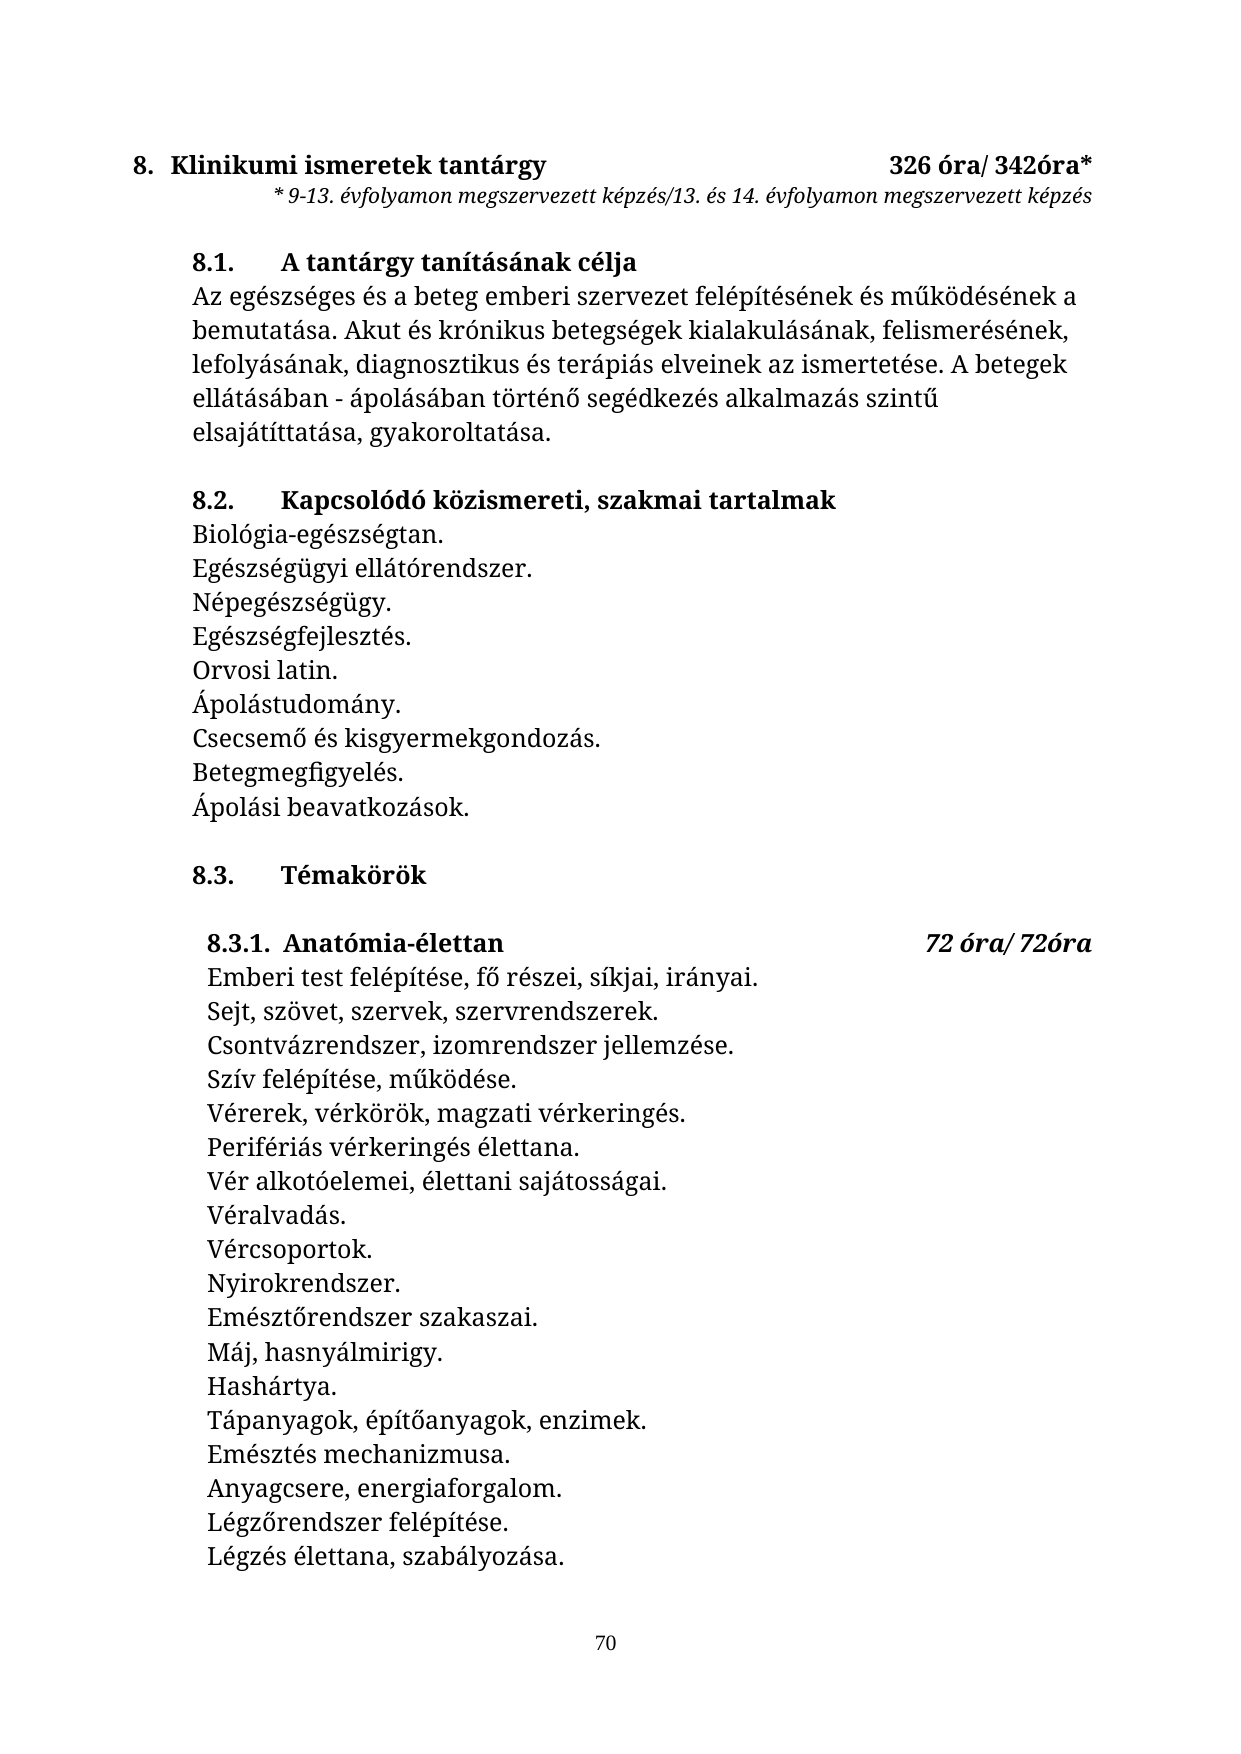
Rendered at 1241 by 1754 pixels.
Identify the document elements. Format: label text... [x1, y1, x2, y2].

text Emésztés mechanizmusa. [207, 1436, 1093, 1470]
list Kapcsolódó közismereti, szakmai tartalmak [192, 483, 1093, 517]
text Perifériás vérkeringés élettana. [207, 1130, 1093, 1164]
text Emberi test felépítése, fő részei, síkjai, irányai. [207, 959, 1093, 993]
text Emésztőrendszer szakaszai. [207, 1300, 1093, 1334]
text Vércsoportok. [207, 1232, 1093, 1266]
text Biológia-egészségtan. [192, 517, 1093, 551]
text Csecsemő és kisgyermekgondozás. [192, 721, 1093, 755]
list Klinikumi ismeretek tantárgy 326 óra/ 342óra* [133, 148, 1093, 182]
list Témakörök [192, 857, 1093, 891]
list A tantárgy tanításának célja [192, 244, 1093, 278]
text Szív felépítése, működése. [207, 1062, 1093, 1096]
text Vér alkotóelemei, élettani sajátosságai. [207, 1164, 1093, 1198]
text Sejt, szövet, szervek, szervrendszerek. [207, 993, 1093, 1028]
text Egészségfejlesztés. [192, 619, 1093, 653]
text Betegmegfigyelés. [192, 755, 1093, 789]
list Anatómia-élettan 72 óra/ 72óra [207, 925, 1093, 959]
text Anyagcsere, energiaforgalom. [207, 1470, 1093, 1504]
text Népegészségügy. [192, 585, 1093, 619]
text Nyirokrendszer. [207, 1266, 1093, 1300]
text Vérerek, vérkörök, magzati vérkeringés. [207, 1096, 1093, 1130]
text Egészségügyi ellátórendszer. [192, 551, 1093, 585]
text Máj, hasnyálmirigy. [207, 1334, 1093, 1368]
text Ápolási beavatkozások. [192, 789, 1093, 823]
text Orvosi latin. [192, 653, 1093, 687]
text Csontvázrendszer, izomrendszer jellemzése. [207, 1028, 1093, 1062]
text Hashártya. [207, 1368, 1093, 1402]
text Ápolástudomány. [192, 687, 1093, 721]
text Légzés élettana, szabályozása. [207, 1538, 1093, 1573]
text Véralvadás. [207, 1198, 1093, 1232]
text Az egészséges és a beteg emberi szervezet felépítésének és működésének a bemutatása. Akut és krónikus betegségek kialakulásának, felismerésének, lefolyásának, diagnosztikus és terápiás elveinek az ismertetése. A betegek ellátásában - ápolásában történő segédkezés alkalmazás szintű elsajátíttatása, gyakoroltatása. [192, 278, 1093, 448]
text Tápanyagok, építőanyagok, enzimek. [207, 1402, 1093, 1436]
text Légzőrendszer felépítése. [207, 1504, 1093, 1538]
text * 9-13. évfolyamon megszervezett képzés/13. és 14. évfolyamon megszervezett képzés [222, 182, 1093, 210]
